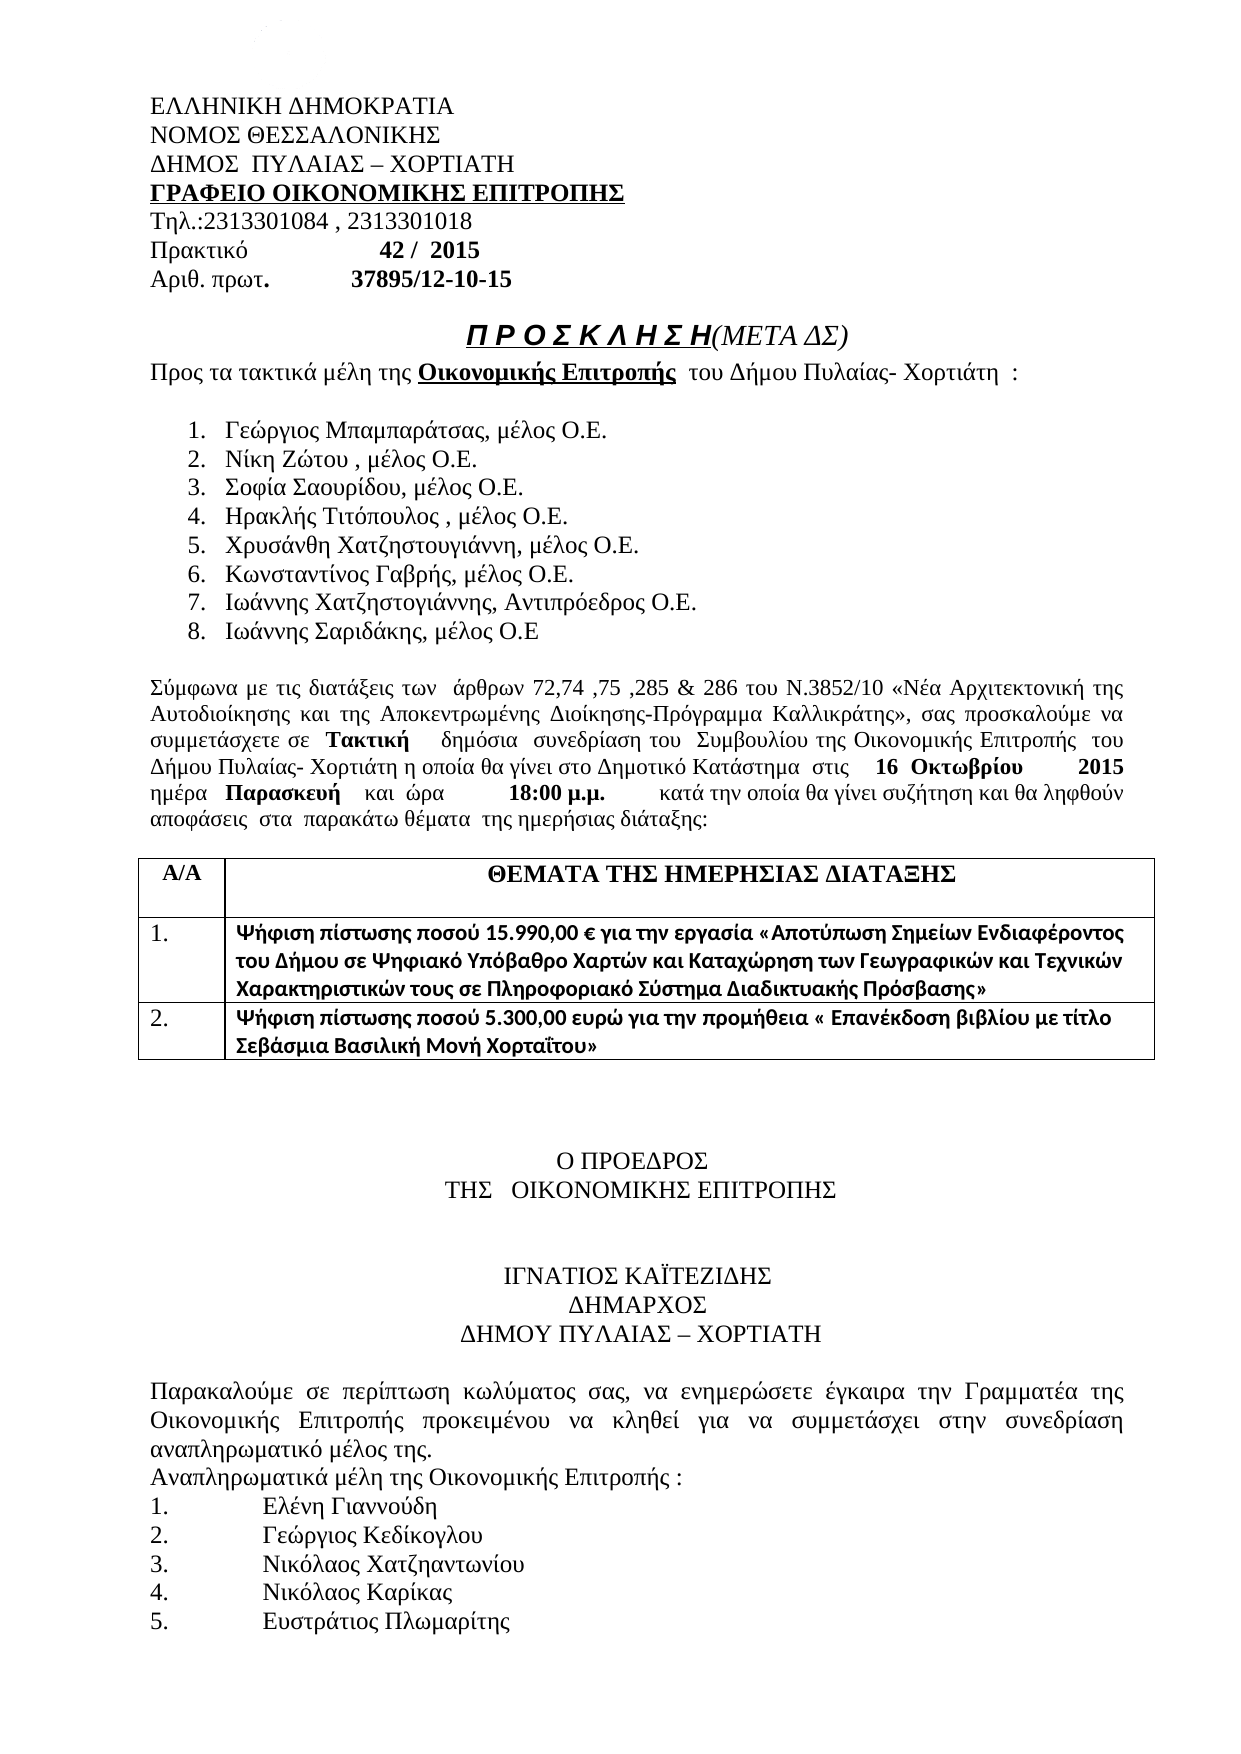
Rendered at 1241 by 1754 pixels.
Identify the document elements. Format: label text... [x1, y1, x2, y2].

text Παρακαλούμε σε περίπτωση κωλύματος σας, να ενημερώσετε έγκαιρα την Γραμματέα της Οικονομικής Επιτροπής προκειμένου να κληθεί για να συμμετάσχει στην συνεδρίαση αναπληρωματικό μέλος της. [150, 1376, 1125, 1462]
list Σοφία Σαουρίδου, μέλος Ο.Ε. [187, 472, 1125, 501]
text Προς τα τακτικά μέλη της Οικονομικής Επιτροπής του Δήμου Πυλαίας- Χορτιάτη : [150, 357, 1125, 386]
text ΤΗΣ ΟΙΚΟΝΟΜΙΚΗΣ ΕΠΙΤΡΟΠΗΣ [150, 1175, 1125, 1204]
text ΝΟΜΟΣ ΘΕΣΣΑΛΟΝΙΚΗΣ [150, 120, 1125, 149]
text ΔΗΜΑΡΧΟΣ [150, 1290, 1125, 1319]
list Ηρακλής Τιτόπουλος , μέλος Ο.Ε. [187, 501, 1125, 530]
text Τηλ.:2313301084 , 2313301018 [150, 206, 1125, 235]
list Ελένη Γιαννούδη [150, 1491, 1125, 1520]
table_cell Ψήφιση πίστωσης ποσού 15.990,00 € για την εργασία «Αποτύπωση Σημείων Ενδιαφέροντος του Δήμου σε Ψηφιακό Υπόβαθρο Χαρτών και Καταχώρηση των Γεωγραφικών και Τεχνικών Χαρακτηριστικών τους σε Πληροφοριακό Σύστημα Διαδικτυακής Πρόσβασης» [226, 918, 1154, 1002]
list Ιωάννης Σαριδάκης, μέλος Ο.E [187, 616, 1125, 645]
table_cell Ψήφιση πίστωσης ποσού 5.300,00 ευρώ για την προμήθεια « Επανέκδοση βιβλίου με τίτλο Σεβάσμια Βασιλική Μονή Χορταΐτου» [226, 1003, 1154, 1059]
text ΔΗΜΟΣ ΠΥΛΑΙΑΣ – ΧΟΡΤΙΑΤΗ [150, 149, 1125, 178]
text ΙΓΝΑΤΙΟΣ ΚΑΪΤΕΖΙΔΗΣ [150, 1261, 1125, 1290]
list Ιωάννης Χατζηστογιάννης, Αντιπρόεδρος Ο.Ε. [187, 587, 1125, 616]
subtitle ΕΛΛΗΝΙΚΗ ΔΗΜΟΚΡΑΤΙΑ [150, 91, 1125, 120]
text Αναπληρωματικά μέλη της Οικονομικής Επιτροπής : [150, 1462, 1125, 1491]
table_header ΘΕΜΑΤΑ ΤΗΣ ΗΜΕΡΗΣΙΑΣ ΔΙΑΤΑΞΗΣ [226, 859, 1154, 917]
list Νικόλαος Χατζηαντωνίου [150, 1549, 1125, 1577]
text ΔΗΜΟΥ ΠΥΛΑΙΑΣ – ΧΟΡΤΙΑΤΗ [150, 1319, 1125, 1347]
list Νίκη Ζώτου , μέλος Ο.Ε. [187, 444, 1125, 472]
list Γεώργιος Κεδίκογλου [150, 1520, 1125, 1549]
text Ο ΠΡΟΕΔΡΟΣ [150, 1146, 1125, 1175]
subtitle Π Ρ Ο Σ Κ Λ Η Σ Η(META ΔΣ) [150, 318, 1125, 351]
list Χρυσάνθη Χατζηστουγιάννη, μέλος Ο.Ε. [187, 530, 1125, 559]
table_header Α/Α [139, 859, 224, 917]
list Ευστράτιος Πλωμαρίτης [150, 1606, 1125, 1635]
text ΓΡΑΦΕΙΟ ΟΙΚΟΝΟΜΙΚΗΣ ΕΠΙΤΡΟΠΗΣ [150, 178, 1125, 206]
list Γεώργιος Μπαμπαράτσας, μέλος Ο.Ε. [187, 415, 1125, 444]
table_cell [139, 1003, 224, 1059]
text Πρακτικό 42 / 2015 [150, 235, 1125, 264]
table_cell [139, 918, 224, 1002]
list Κωνσταντίνος Γαβρής, μέλος Ο.Ε. [187, 559, 1125, 587]
list Νικόλαος Καρίκας [150, 1577, 1125, 1606]
text Αριθ. πρωτ. 37895/12-10-15 [150, 264, 1125, 293]
text Σύμφωνα με τις διατάξεις των άρθρων 72,74 ,75 ,285 & 286 του Ν.3852/10 «Νέα Αρχιτεκτονική της Αυτοδιοίκησης και της Αποκεντρωμένης Διοίκησης-Πρόγραμμα Καλλικράτης», σας προσκαλούμε να συμμετάσχετε σε Τακτική δημόσια συνεδρίαση του Συμβουλίου της Οικονομικής Επιτροπής του Δήμου Πυλαίας- Χορτιάτη η οποία θα γίνει στο Δημοτικό Κατάστημα στις 16 Οκτωβρίου 2015 ημέρα Παρασκευή και ώρα 18:00 μ.μ. κατά την οποία θα γίνει συζήτηση και θα ληφθούν αποφάσεις στα παρακάτω θέματα της ημερήσιας διάταξης: [150, 674, 1125, 832]
